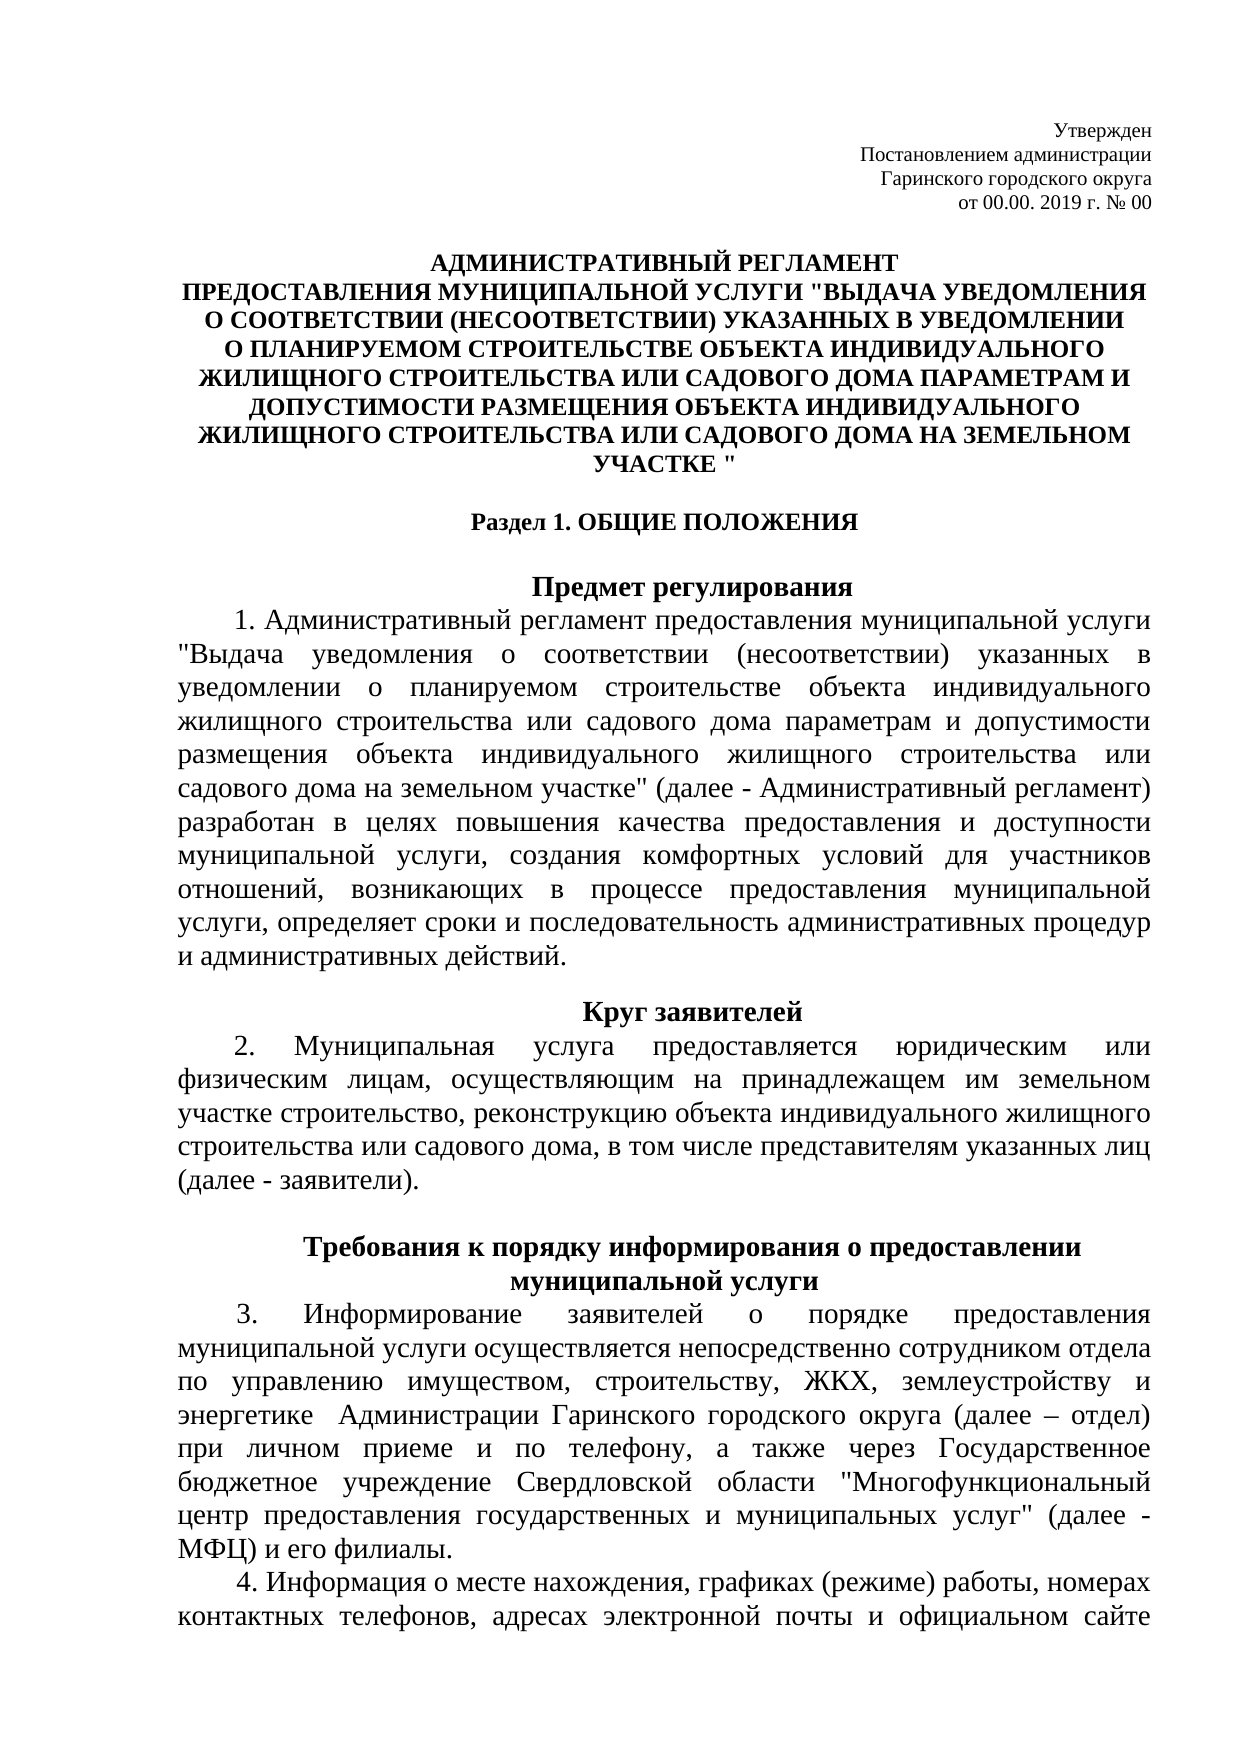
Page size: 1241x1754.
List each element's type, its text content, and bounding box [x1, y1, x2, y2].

title Раздел 1. ОБЩИЕ ПОЛОЖЕНИЯ [177, 507, 1152, 535]
text от 00.00. 2019 г. № 00 [177, 190, 1152, 214]
text Постановлением администрации [177, 142, 1152, 166]
title О ПЛАНИРУЕМОМ СТРОИТЕЛЬСТВЕ ОБЪЕКТА ИНДИВИДУАЛЬНОГО ЖИЛИЩНОГО СТРОИТЕЛЬСТВА ИЛИ САДОВОГО ДОМА ПАРАМЕТРАМ И ДОПУСТИМОСТИ РАЗМЕЩЕНИЯ ОБЪЕКТА ИНДИВИДУАЛЬНОГО ЖИЛИЩНОГО СТРОИТЕЛЬСТВА ИЛИ САДОВОГО ДОМА НА ЗЕМЕЛЬНОМ УЧАСТКЕ " [177, 334, 1152, 478]
text Круг заявителей [177, 994, 1152, 1028]
text 2. Муниципальная услуга предоставляется юридическим или физическим лицам, осуществляющим на принадлежащем им земельном участке строительство, реконструкцию объекта индивидуального жилищного строительства или садового дома, в том числе представителям указанных лиц (далее - заявители). [177, 1028, 1152, 1196]
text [177, 1564, 1152, 1632]
text 1. Административный регламент предоставления муниципальной услуги "Выдача уведомления о соответствии (несоответствии) указанных в уведомлении о планируемом строительстве объекта индивидуального жилищного строительства или садового дома параметрам и допустимости размещения объекта индивидуального жилищного строительства или садового дома на земельном участке" (далее - Административный регламент) разработан в целях повышения качества предоставления и доступности муниципальной услуги, создания комфортных условий для участников отношений, возникающих в процессе предоставления муниципальной услуги, определяет сроки и последовательность административных процедур и административных действий. [177, 602, 1152, 971]
title О СООТВЕТСТВИИ (НЕСООТВЕТСТВИИ) УКАЗАННЫХ В УВЕДОМЛЕНИИ [177, 305, 1152, 334]
text Гаринского городского округа [177, 166, 1152, 190]
text Требования к порядку информирования о предоставлении муниципальной услуги [177, 1229, 1152, 1296]
text Предмет регулирования [177, 569, 1152, 602]
title ПРЕДОСТАВЛЕНИЯ МУНИЦИПАЛЬНОЙ УСЛУГИ "ВЫДАЧА УВЕДОМЛЕНИЯ [177, 277, 1152, 305]
text Утвержден [177, 118, 1152, 142]
text 3. Информирование заявителей о порядке предоставления муниципальной услуги осуществляется непосредственно сотрудником отдела по управлению имуществом, строительству, ЖКХ, землеустройству и энергетике Администрации Гаринского городского округа (далее – отдел) при личном приеме и по телефону, а также через Государственное бюджетное учреждение Свердловской области "Многофункциональный центр предоставления государственных и муниципальных услуг" (далее - МФЦ) и его филиалы. [177, 1296, 1152, 1564]
title АДМИНИСТРАТИВНЫЙ РЕГЛАМЕНТ [177, 248, 1152, 277]
